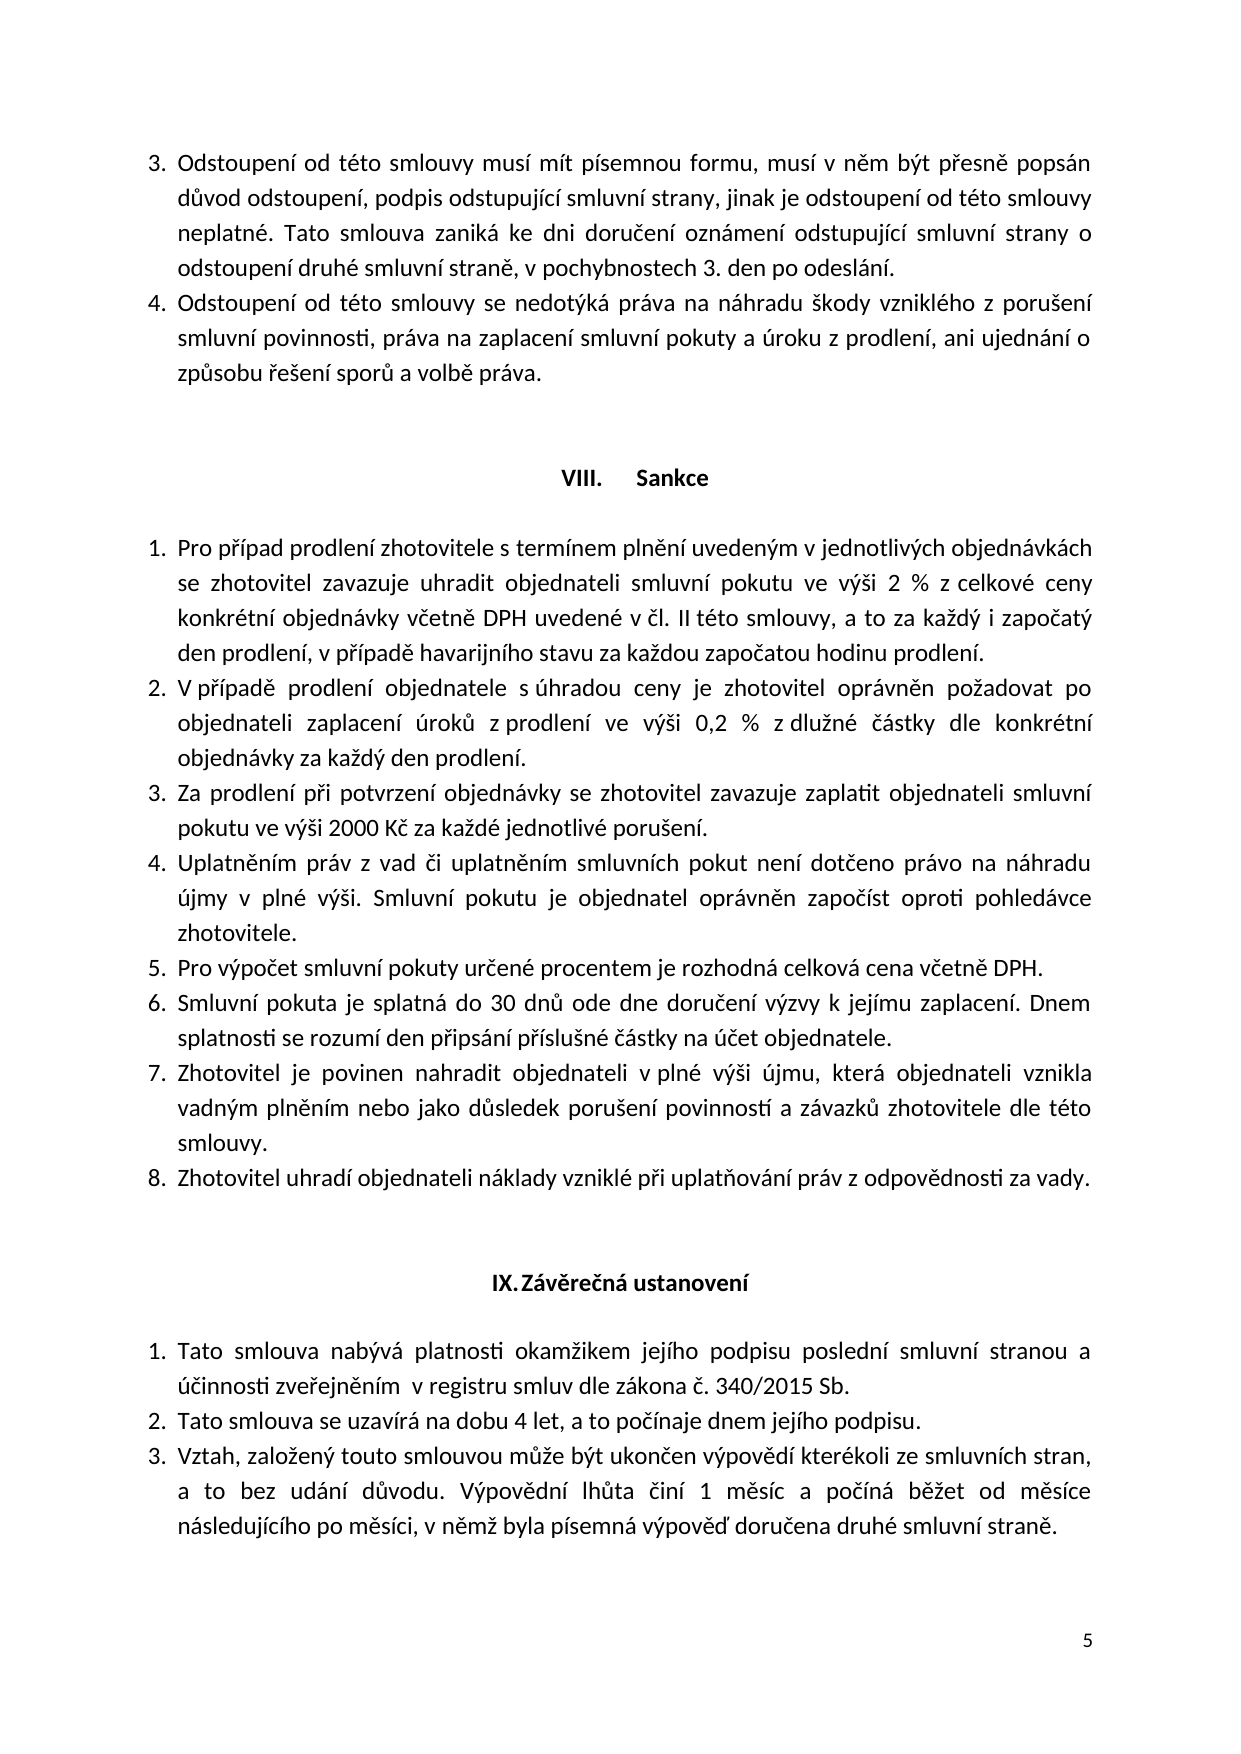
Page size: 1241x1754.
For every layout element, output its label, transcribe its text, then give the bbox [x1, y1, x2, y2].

list Za prodlení při potvrzení objednávky se zhotovitel zavazuje zaplatit objednateli smluvní pokutu ve výši 2000 Kč za každé jednotlivé porušení. [148, 778, 1093, 843]
list Pro případ prodlení zhotovitele s termínem plnění uvedeným v jednotlivých objednávkách se zhotovitel zavazuje uhradit objednateli smluvní pokutu ve výši 2 % z celkové ceny konkrétní objednávky včetně DPH uvedené v čl. II této smlouvy, a to za každý i započatý den prodlení, v případě havarijního stavu za každou započatou hodinu prodlení. [148, 533, 1093, 668]
list Vztah, založený touto smlouvou může být ukončen výpovědí kterékoli ze smluvních stran, a to bez udání důvodu. Výpovědní lhůta činí 1 měsíc a počíná běžet od měsíce následujícího po měsíci, v němž byla písemná výpověď doručena druhé smluvní straně. [148, 1440, 1093, 1540]
list Odstoupení od této smlouvy musí mít písemnou formu, musí v něm být přesně popsán důvod odstoupení, podpis odstupující smluvní strany, jinak je odstoupení od této smlouvy neplatné. Tato smlouva zaniká ke dni doručení oznámení odstupující smluvní strany o odstoupení druhé smluvní straně, v pochybnostech 3. den po odeslání. [148, 148, 1093, 283]
list Odstoupení od této smlouvy se nedotýká práva na náhradu škody vzniklého z porušení smluvní povinnosti, práva na zaplacení smluvní pokuty a úroku z prodlení, ani ujednání o způsobu řešení sporů a volbě práva. [148, 288, 1093, 388]
list Zhotovitel je povinen nahradit objednateli v plné výši újmu, která objednateli vznikla vadným plněním nebo jako důsledek porušení povinností a závazků zhotovitele dle této smlouvy. [148, 1058, 1093, 1158]
list Uplatněním práv z vad či uplatněním smluvních pokut není dotčeno právo na náhradu újmy v plné výši. Smluvní pokutu je objednatel oprávněn započíst oproti pohledávce zhotovitele. [148, 848, 1093, 948]
list Zhotovitel uhradí objednateli náklady vzniklé při uplatňování práv z odpovědnosti za vady. [148, 1163, 1093, 1193]
list Pro výpočet smluvní pokuty určené procentem je rozhodná celková cena včetně DPH. [148, 953, 1093, 983]
list Tato smlouva nabývá platnosti okamžikem jejího podpisu poslední smluvní stranou a účinnosti zveřejněním v registru smluv dle zákona č. 340/2015 Sb. [148, 1335, 1093, 1400]
list Sankce [177, 463, 1093, 493]
list V případě prodlení objednatele s úhradou ceny je zhotovitel oprávněn požadovat po objednateli zaplacení úroků z prodlení ve výši 0,2 % z dlužné částky dle konkrétní objednávky za každý den prodlení. [148, 673, 1093, 773]
list Závěrečná ustanovení [148, 1268, 1093, 1298]
list Tato smlouva se uzavírá na dobu 4 let, a to počínaje dnem jejího podpisu. [148, 1405, 1093, 1435]
list Smluvní pokuta je splatná do 30 dnů ode dne doručení výzvy k jejímu zaplacení. Dnem splatnosti se rozumí den připsání příslušné částky na účet objednatele. [148, 988, 1093, 1053]
